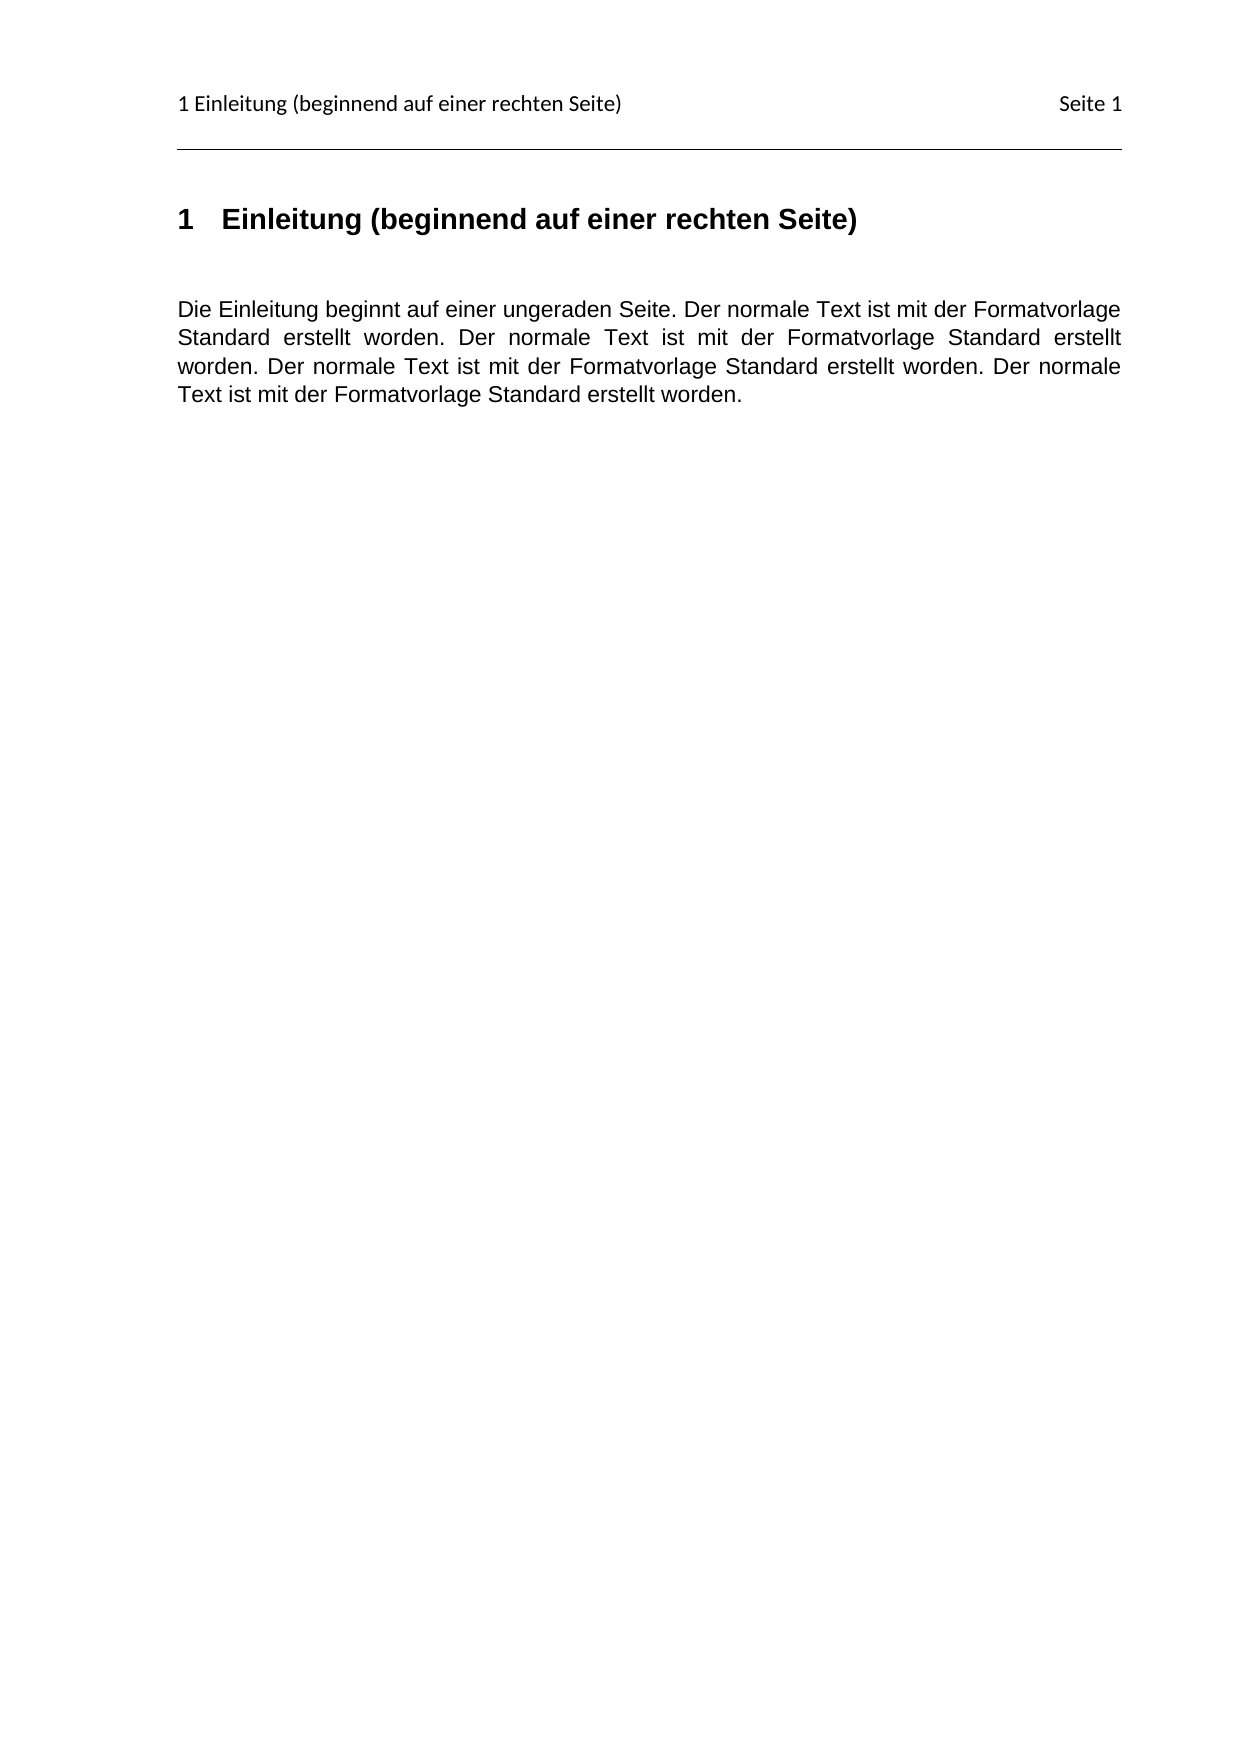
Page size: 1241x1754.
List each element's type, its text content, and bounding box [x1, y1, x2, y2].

text Die Einleitung beginnt auf einer ungeraden Seite. Der normale Text ist mit der Formatvorlage Standard erstellt worden. Der normale Text ist mit der Formatvorlage Standard erstellt worden. Der normale Text ist mit der Formatvorlage Standard erstellt worden. Der normale Text ist mit der Formatvorlage Standard erstellt worden. [177, 296, 1122, 408]
subtitle Einleitung (beginnend auf einer rechten Seite) [177, 202, 1122, 236]
